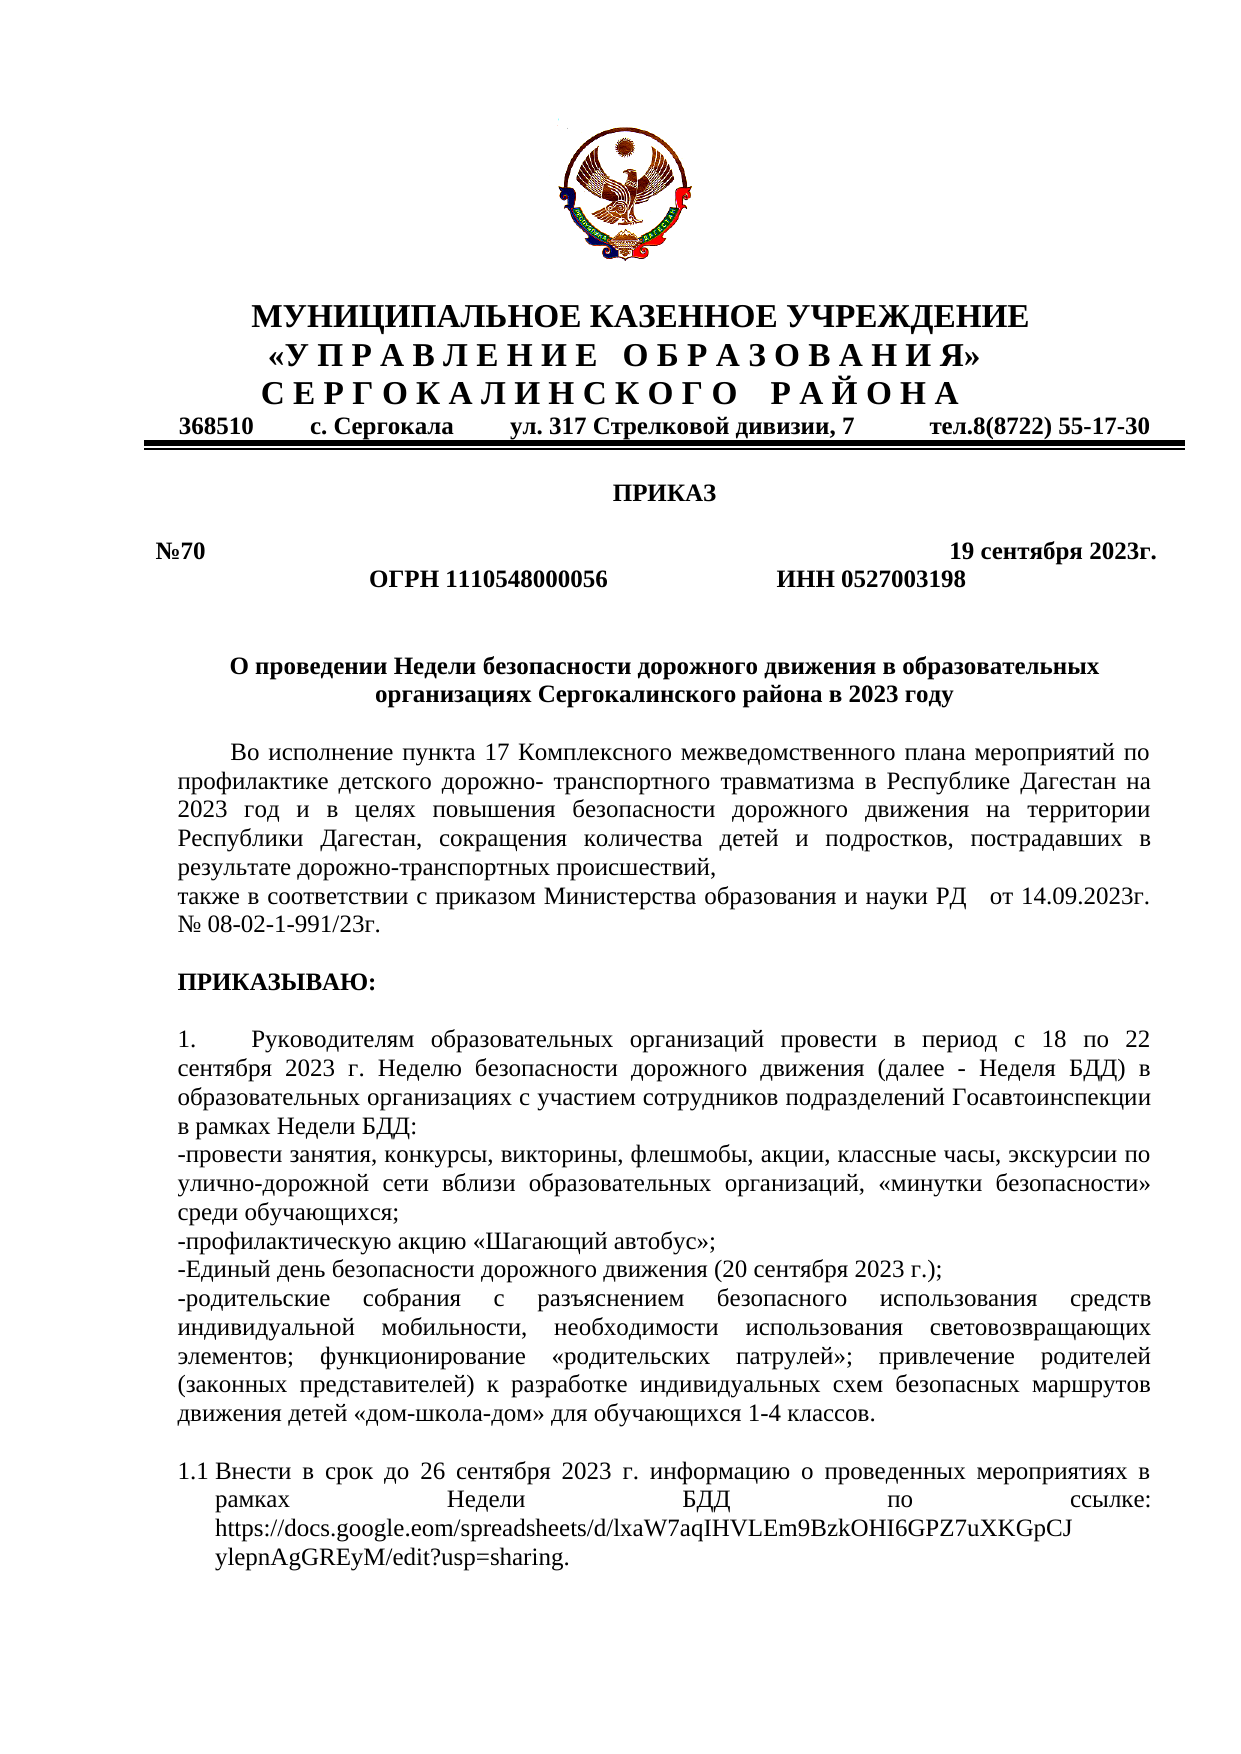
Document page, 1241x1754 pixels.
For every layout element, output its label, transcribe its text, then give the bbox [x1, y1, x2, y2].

text С Е Р Г О К А Л И Н С К О Г О Р А Й О Н А [177, 373, 1152, 411]
text Во исполнение пункта 17 Комплексного межведомственного плана мероприятий по профилактике детского дорожно- транспортного травматизма в Республике Дагестан на 2023 год и в целях повышения безопасности дорожного движения на территории Республики Дагестан, сокращения количества детей и подростков, пострадавших в результате дорожно-транспортных происшествий, [177, 737, 1152, 881]
text -Единый день безопасности дорожного движения (20 сентября 2023 г.); [177, 1254, 1152, 1283]
text также в соответствии с приказом Министерства образования и науки РД от 14.09.2023г. № 08-02-1-991/23г. [177, 881, 1152, 938]
text ПРИКАЗЫВАЮ: [177, 967, 1152, 996]
list Внести в срок до 26 сентября 2023 г. информацию о проведенных мероприятиях в рамках Недели БДД по ссылке: https://docs.google.eom/spreadsheets/d/lxaW7aqIHVLEm9BzkOHI6GPZ7uXKGpCJ ylepnAgGREyM/edit?usp=sharing. [177, 1456, 1152, 1571]
list Руководителям образовательных организаций провести в период с 18 по 22 сентября 2023 г. Неделю безопасности дорожного движения (далее - Неделя БДД) в образовательных организациях с участием сотрудников подразделений Госавтоинспекции в рамках Недели БДД: [177, 1024, 1152, 1139]
text ОГРН 1110548000056 ИНН 0527003198 [177, 564, 1152, 593]
list -профилактическую акцию «Шагающий автобус»; [177, 1226, 1152, 1254]
text «У П Р А В Л Е Н И Е О Б Р А З О В А Н И Я» [177, 335, 1152, 373]
text О проведении Недели безопасности дорожного движения в образовательных организациях Сергокалинского района в 2023 году [177, 651, 1152, 708]
text -родительские собрания с разъяснением безопасного использования средств индивидуальной мобильности, необходимости использования световозвращающих элементов; функционирование «родительских патрулей»; привлечение родителей (законных представителей) к разработке индивидуальных схем безопасных маршрутов движения детей «дом-школа-дом» для обучающихся 1-4 классов. [177, 1283, 1152, 1427]
table_header ПРИКАЗ №70 19 сентября 2023г. [144, 450, 1185, 564]
text МУНИЦИПАЛЬНОЕ КАЗЕННОЕ УЧРЕЖДЕНИЕ [177, 296, 1152, 335]
text 368510 с. Сергокала ул. 317 Стрелковой дивизии, 7 тел.8(8722) 55-17-30 [177, 411, 1152, 440]
text -провести занятия, конкурсы, викторины, флешмобы, акции, классные часы, экскурсии по улично-дорожной сети вблизи образовательных организаций, «минутки безопасности» среди обучающихся; [177, 1139, 1152, 1226]
